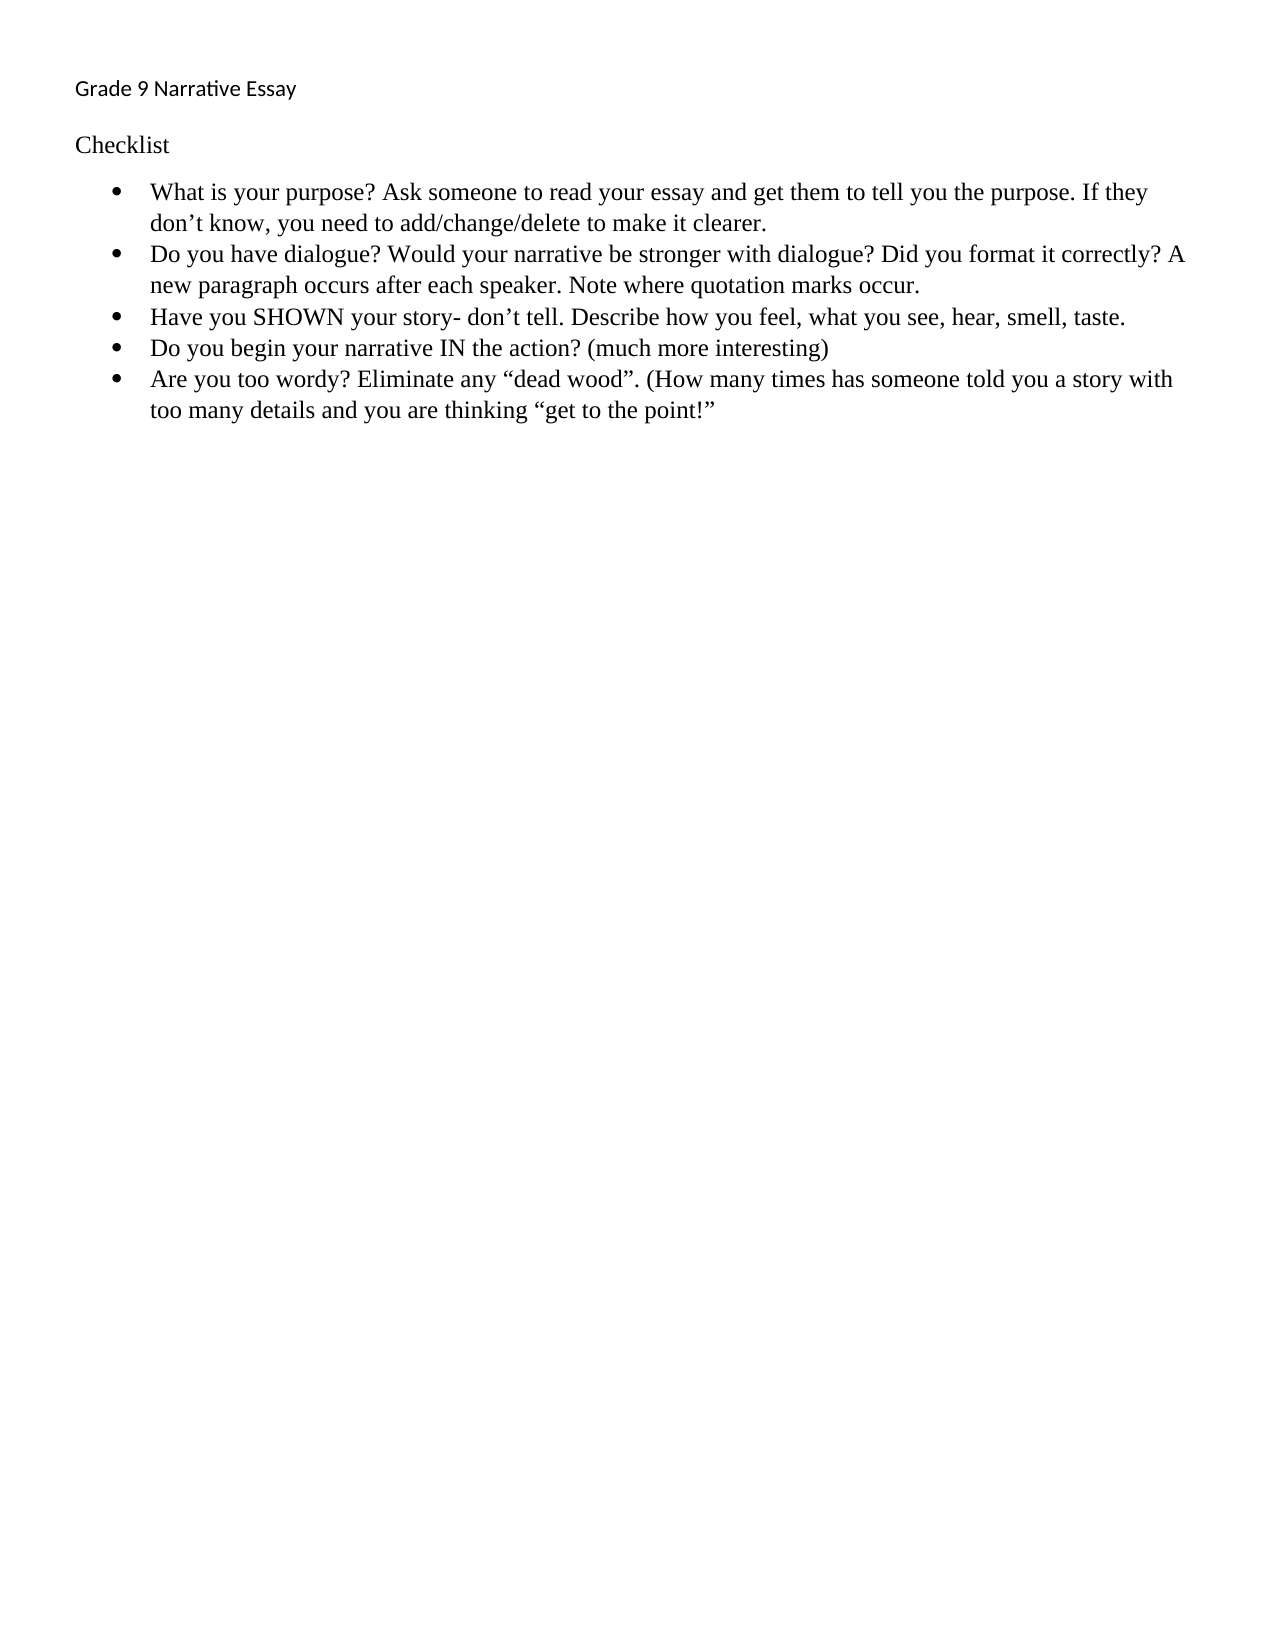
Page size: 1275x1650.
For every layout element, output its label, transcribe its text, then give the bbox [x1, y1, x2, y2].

list Are you too wordy? Eliminate any “dead wood”. (How many times has someone told you a story with too many details and you are thinking “get to the point!” [112, 364, 1200, 423]
list Have you SHOWN your story- don’t tell. Describe how you feel, what you see, hear, smell, taste. [112, 302, 1200, 330]
list What is your purpose? Ask someone to read your essay and get them to tell you the purpose. If they don’t know, you need to add/change/delete to make it clearer. [112, 177, 1200, 237]
list Do you have dialogue? Would your narrative be stronger with dialogue? Did you format it correctly? A new paragraph occurs after each speaker. Note where quotation marks occur. [112, 239, 1200, 299]
list Do you begin your narrative IN the action? (much more interesting) [112, 333, 1200, 361]
text Checklist [75, 130, 1200, 158]
